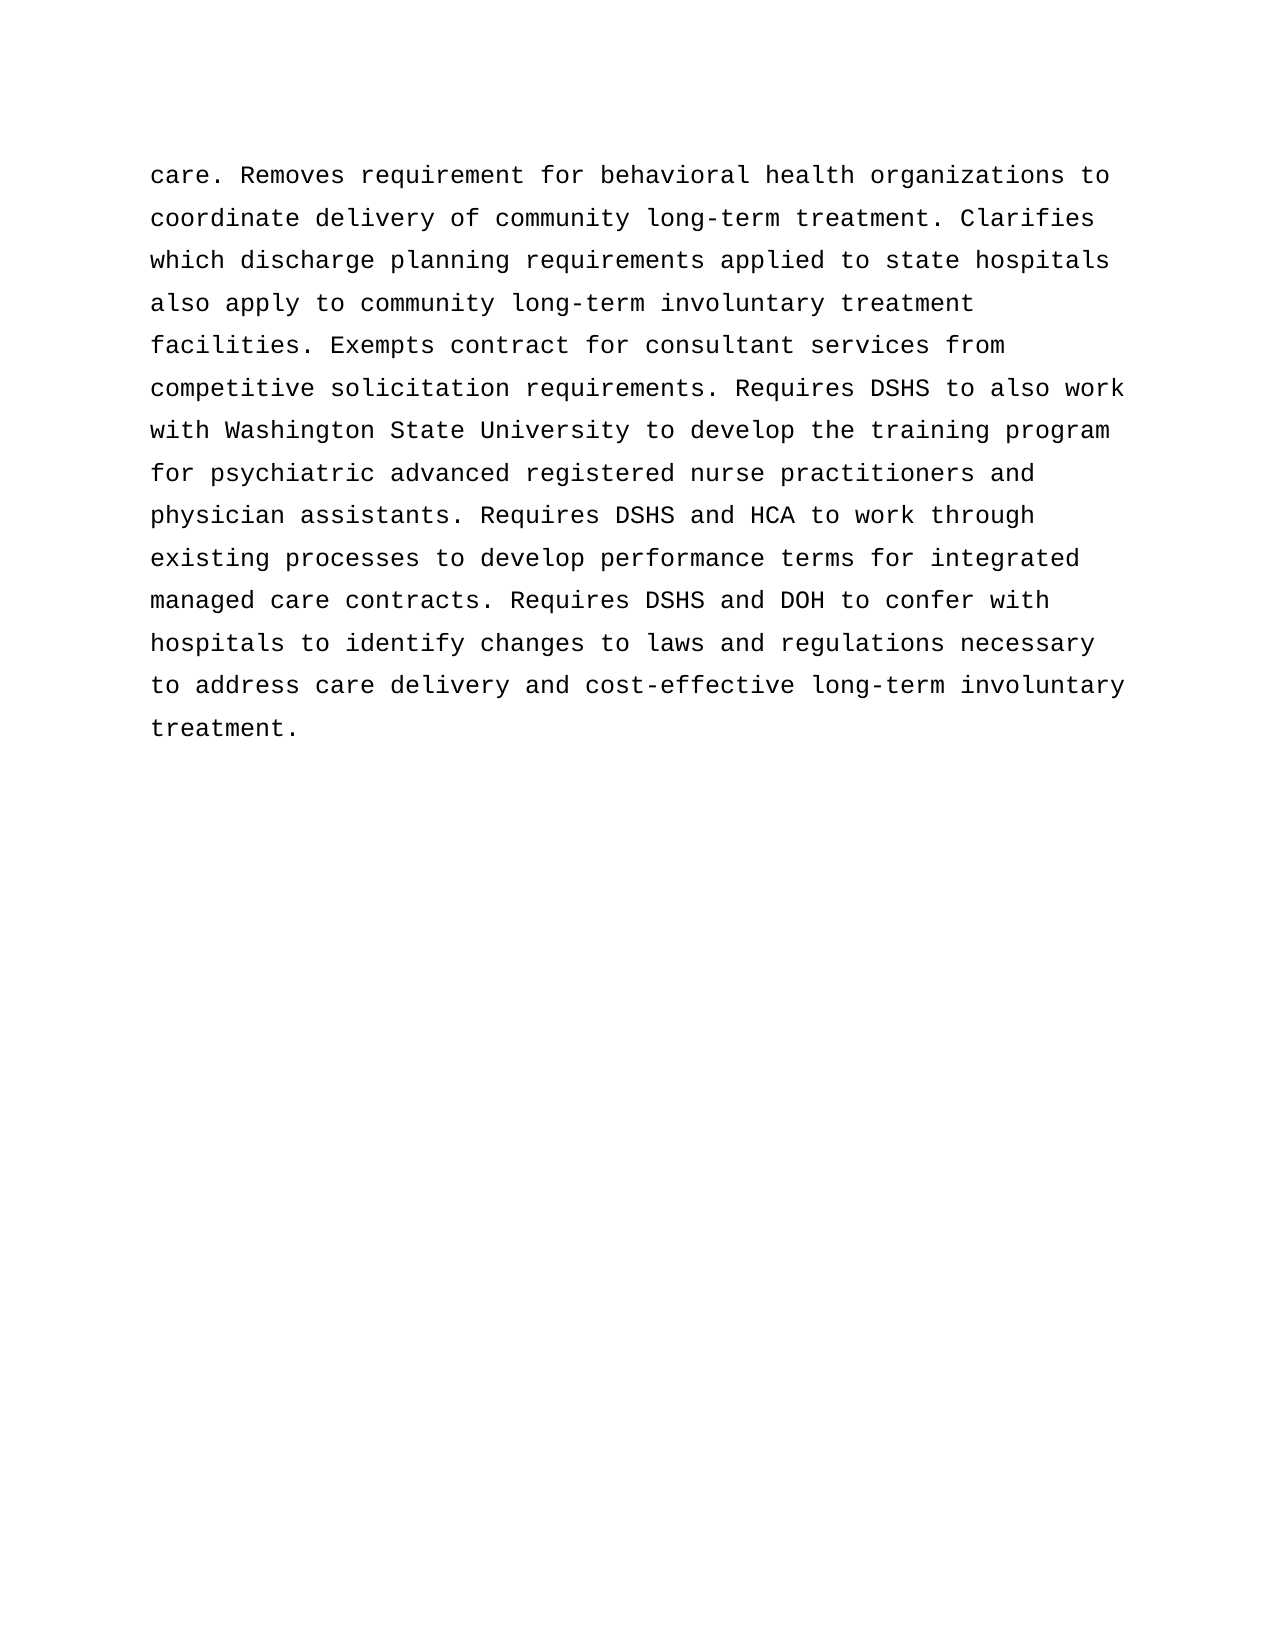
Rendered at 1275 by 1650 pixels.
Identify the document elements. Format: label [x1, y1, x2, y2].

text [150, 150, 1125, 745]
